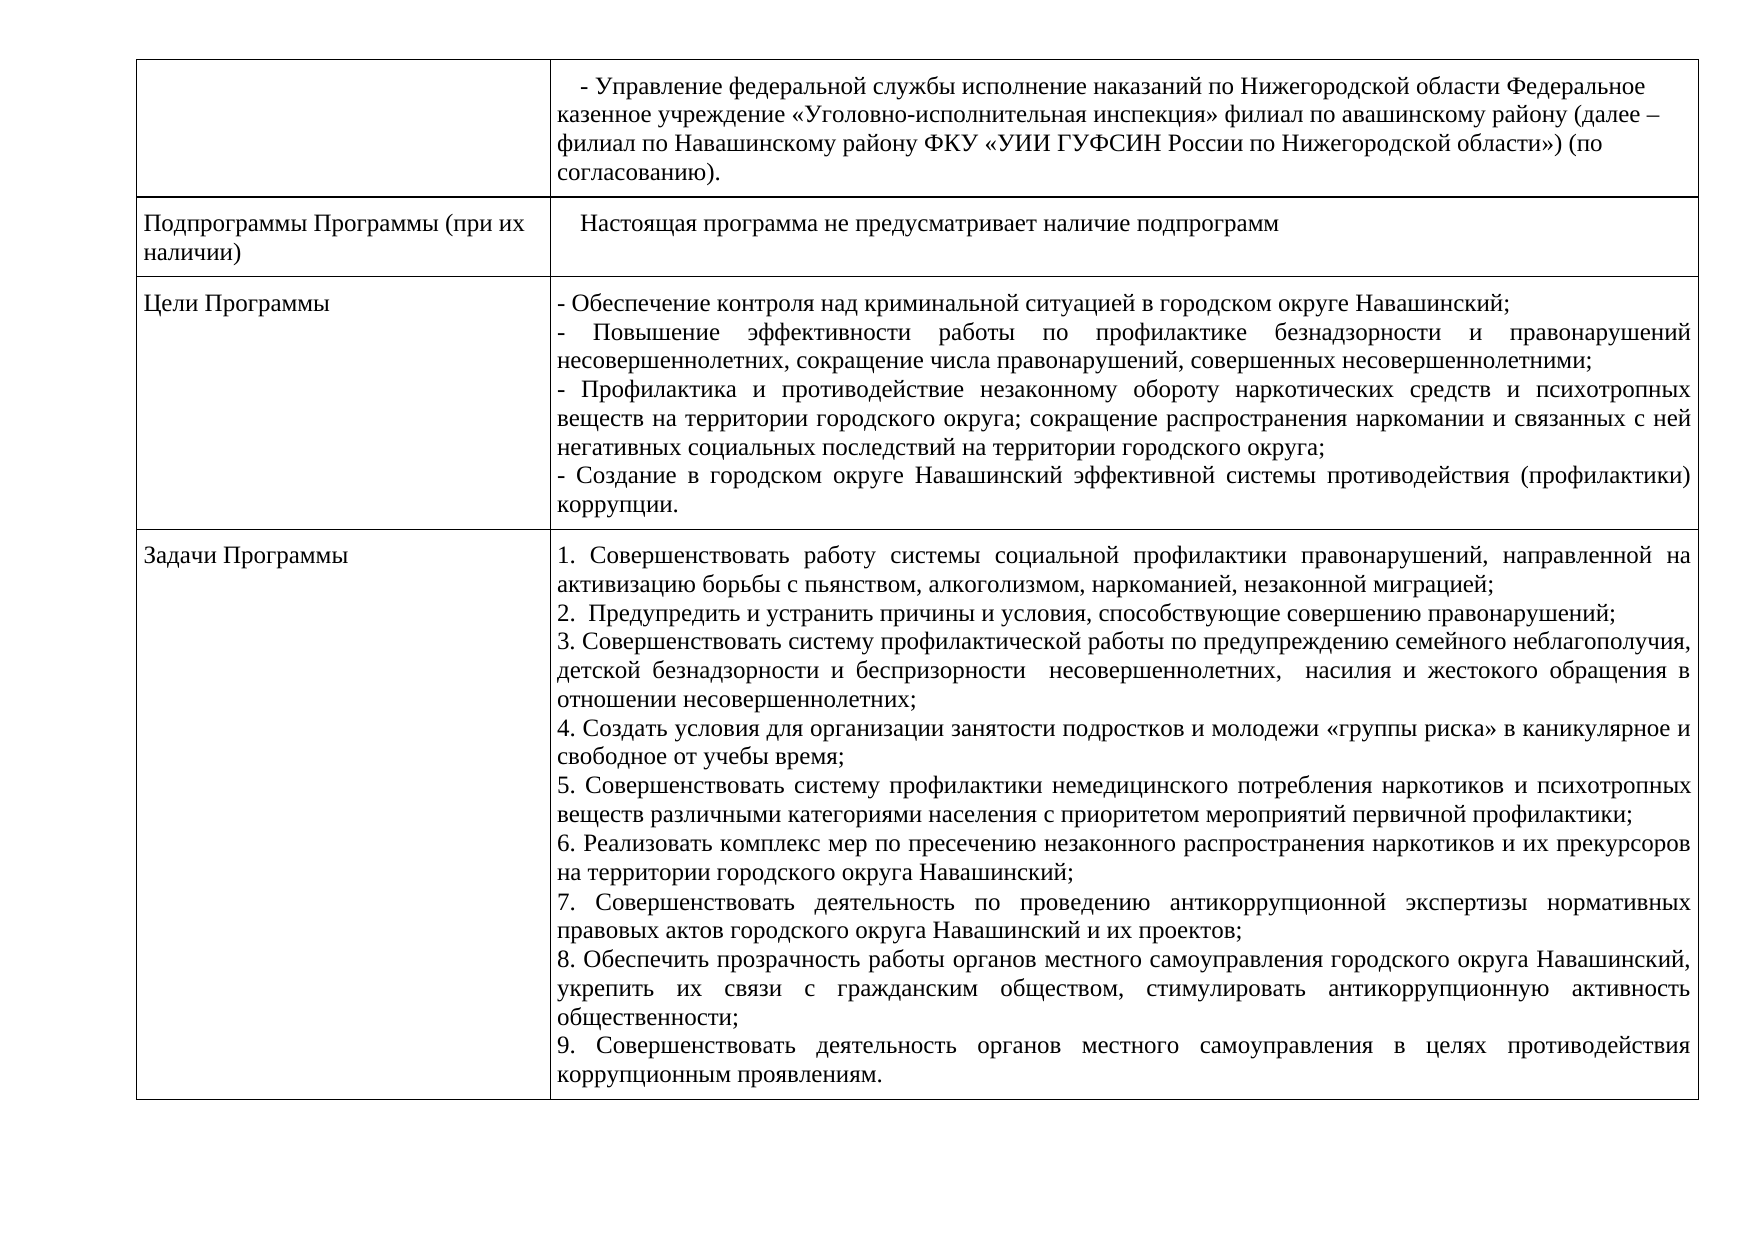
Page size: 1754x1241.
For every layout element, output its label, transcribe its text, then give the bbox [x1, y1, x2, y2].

table_cell Цели Программы [137, 277, 550, 528]
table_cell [137, 60, 550, 196]
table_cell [551, 60, 1698, 196]
table_cell Задачи Программы [137, 530, 550, 1099]
table_cell - Обеспечение контроля над криминальной ситуацией в городском округе Навашинский; - Повышение эффективности работы по профилактике безнадзорности и правонарушений несовершеннолетних, сокращение числа правонарушений, совершенных несовершеннолетними; - Профилактика и противодействие незаконному обороту наркотических средств и психотропных веществ на территории городского округа; сокращение распространения наркомании и связанных с ней негативных социальных последствий на территории городского округа; - Создание в городском округе Навашинский эффективной системы противодействия (профилактики) коррупции. [551, 277, 1698, 528]
table_cell 1. Совершенствовать работу системы социальной профилактики правонарушений, направленной на активизацию борьбы с пьянством, алкоголизмом, наркоманией, незаконной миграцией; 2. Предупредить и устранить причины и условия, способствующие совершению правонарушений; 3. Совершенствовать систему профилактической работы по предупреждению семейного неблагополучия, детской безнадзорности и беспризорности несовершеннолетних, насилия и жестокого обращения в отношении несовершеннолетних; 4. Создать условия для организации занятости подростков и молодежи «группы риска» в каникулярное и свободное от учебы время; 5. Совершенствовать систему профилактики немедицинского потребления наркотиков и психотропных веществ различными категориями населения с приоритетом мероприятий первичной профилактики; 6. Реализовать комплекс мер по пресечению незаконного распространения наркотиков и их прекурсоров на территории городского округа Навашинский; 7. Совершенствовать деятельность по проведению антикоррупционной экспертизы нормативных правовых актов городского округа Навашинский и их проектов; 8. Обеспечить прозрачность работы органов местного самоуправления городского округа Навашинский, укрепить их связи с гражданским обществом, стимулировать антикоррупционную активность общественности; 9. Совершенствовать деятельность органов местного самоуправления в целях противодействия коррупционным проявлениям. [551, 530, 1698, 1099]
table_cell Подпрограммы Программы (при их наличии) [137, 198, 550, 276]
table_cell Настоящая программа не предусматривает наличие подпрограмм [551, 198, 1698, 276]
